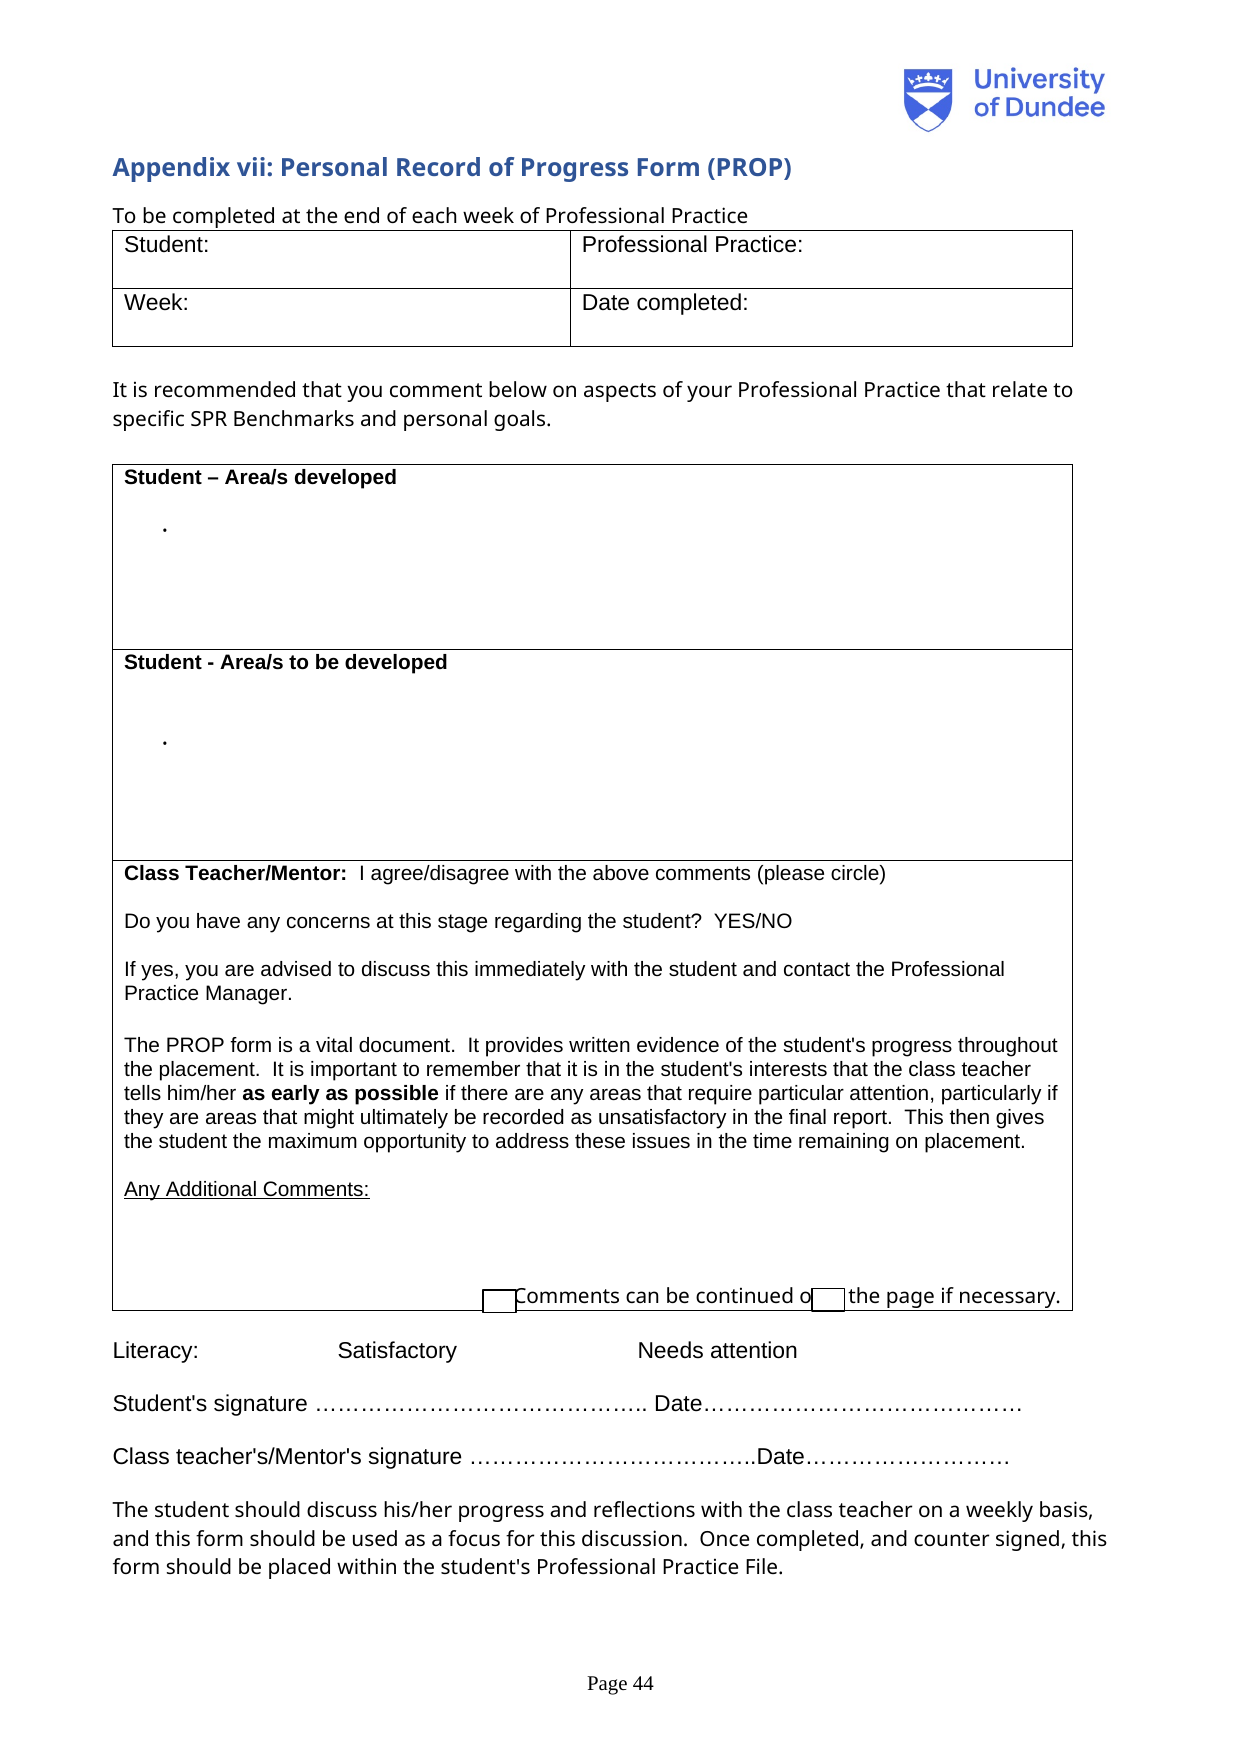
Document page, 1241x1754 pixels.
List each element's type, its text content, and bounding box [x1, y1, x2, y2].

table_cell Class Teacher/Mentor: I agree/disagree with the above comments (please circle) Do you have any concerns at this stage regarding the student? YES/NO If yes, you are advised to discuss this immediately with the student and contact the Professional Practice Manager. The PROP form is a vital document. It provides written evidence of the student's progress throughout the placement. It is important to remember that it is in the student's interests that the class teacher tells him/her as early as possible if there are any areas that require particular attention, particularly if they are areas that might ultimately be recorded as unsatisfactory in the final report. This then gives the student the maximum opportunity to address these issues in the time remaining on placement. Any Additional Comments: Comments can be continued over the page if necessary. [113, 861, 1072, 1310]
table_header Student – Area/s developed [113, 465, 1072, 649]
picture [880, 59, 1129, 137]
text The student should discuss his/her progress and reflections with the class teacher on a weekly basis, and this form should be used as a focus for this discussion. Once completed, and counter signed, this form should be placed within the student's Professional Practice File. [112, 1496, 1128, 1581]
table_cell Date completed: [571, 289, 1072, 346]
table_cell Week: [113, 289, 570, 346]
text Literacy: Satisfactory Needs attention [112, 1337, 1128, 1364]
text Class teacher's/Mentor's signature ………………………………..Date……………………… [112, 1443, 1128, 1469]
text It is recommended that you comment below on aspects of your Professional Practice that relate to specific SPR Benchmarks and personal goals. [112, 376, 1128, 432]
table_header Professional Practice: [571, 231, 1072, 288]
table_cell Student - Area/s to be developed [113, 650, 1072, 860]
text Student's signature …………………………………….. Date…………………………………… [112, 1390, 1128, 1417]
table_header Student: [113, 231, 570, 288]
text To be completed at the end of each week of Professional Practice [112, 201, 1128, 229]
subtitle Appendix vii: Personal Record of Progress Form (PROP) [112, 150, 1128, 184]
